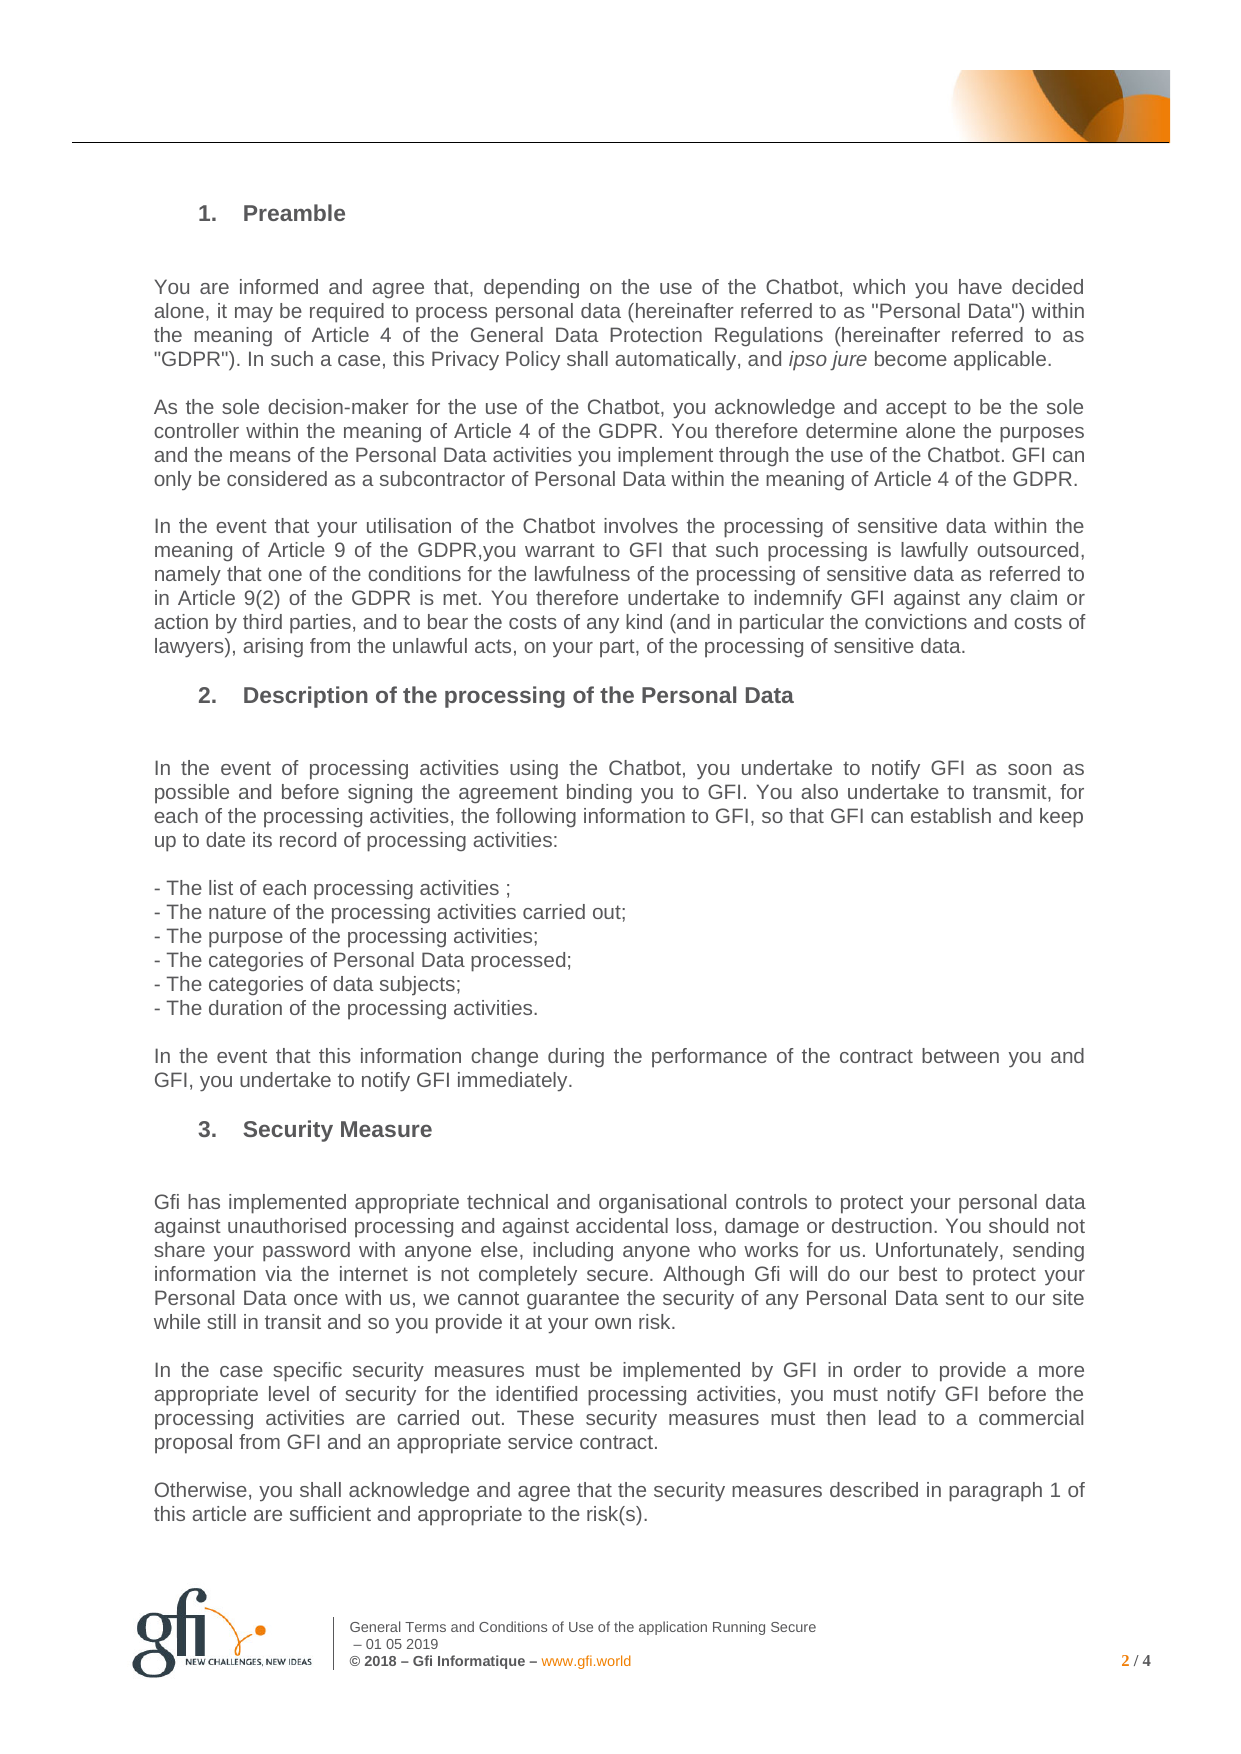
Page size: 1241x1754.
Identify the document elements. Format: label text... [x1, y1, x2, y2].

picture [874, 70, 1171, 144]
text In the event of processing activities using the Chatbot, you undertake to notify GFI as soon as possible and before signing the agreement binding you to GFI. You also undertake to transmit, for each of the processing activities, the following information to GFI, so that GFI can establish and keep up to date its record of processing activities: [153, 756, 1087, 852]
text - The nature of the processing activities carried out; [153, 900, 1087, 924]
text - The duration of the processing activities. [153, 996, 1087, 1020]
text In the case specific security measures must be implemented by GFI in order to provide a more appropriate level of security for the identified processing activities, you must notify GFI before the processing activities are carried out. These security measures must then lead to a commercial proposal from GFI and an appropriate service contract. [153, 1358, 1087, 1453]
text As the sole decision-maker for the use of the Chatbot, you acknowledge and accept to be the sole controller within the meaning of Article 4 of the GDPR. You therefore determine alone the purposes and the means of the Personal Data activities you implement through the use of the Chatbot. GFI can only be considered as a subcontractor of Personal Data within the meaning of Article 4 of the GDPR. [153, 394, 1087, 490]
text In the event that your utilisation of the Chatbot involves the processing of sensitive data within the meaning of Article 9 of the GDPR,you warrant to GFI that such processing is lawfully outsourced, namely that one of the conditions for the lawfulness of the processing of sensitive data as referred to in Article 9(2) of the GDPR is met. You therefore undertake to indemnify GFI against any claim or action by third parties, and to bear the costs of any kind (and in particular the convictions and costs of lawyers), arising from the unlawful acts, on your part, of the processing of sensitive data. [153, 514, 1087, 658]
text Gfi has implemented appropriate technical and organisational controls to protect your personal data against unauthorised processing and against accidental loss, damage or destruction. You should not share your password with anyone else, including anyone who works for us. Unfortunately, sending information via the internet is not completely secure. Although Gfi will do our best to protect your Personal Data once with us, we cannot guarantee the security of any Personal Data sent to our site while still in transit and so you provide it at your own risk. [153, 1190, 1087, 1334]
text - The categories of data subjects; [153, 972, 1087, 996]
text Otherwise, you shall acknowledge and agree that the security measures described in paragraph 1 of this article are sufficient and appropriate to the risk(s). [153, 1477, 1087, 1525]
subtitle Security Measure [198, 1116, 1087, 1142]
text - The list of each processing activities ; [153, 876, 1087, 900]
subtitle Description of the processing of the Personal Data [198, 682, 1087, 708]
subtitle Preamble [198, 200, 1087, 227]
picture [0, 1577, 325, 1754]
text You are informed and agree that, depending on the use of the Chatbot, which you have decided alone, it may be required to process personal data (hereinafter referred to as "Personal Data") within the meaning of Article 4 of the General Data Protection Regulations (hereinafter referred to as "GDPR"). In such a case, this Privacy Policy shall automatically, and ipso jure become applicable. [153, 275, 1087, 371]
text - The purpose of the processing activities; [153, 924, 1087, 948]
text - The categories of Personal Data processed; [153, 948, 1087, 972]
text In the event that this information change during the performance of the contract between you and GFI, you undertake to notify GFI immediately. [153, 1044, 1087, 1092]
